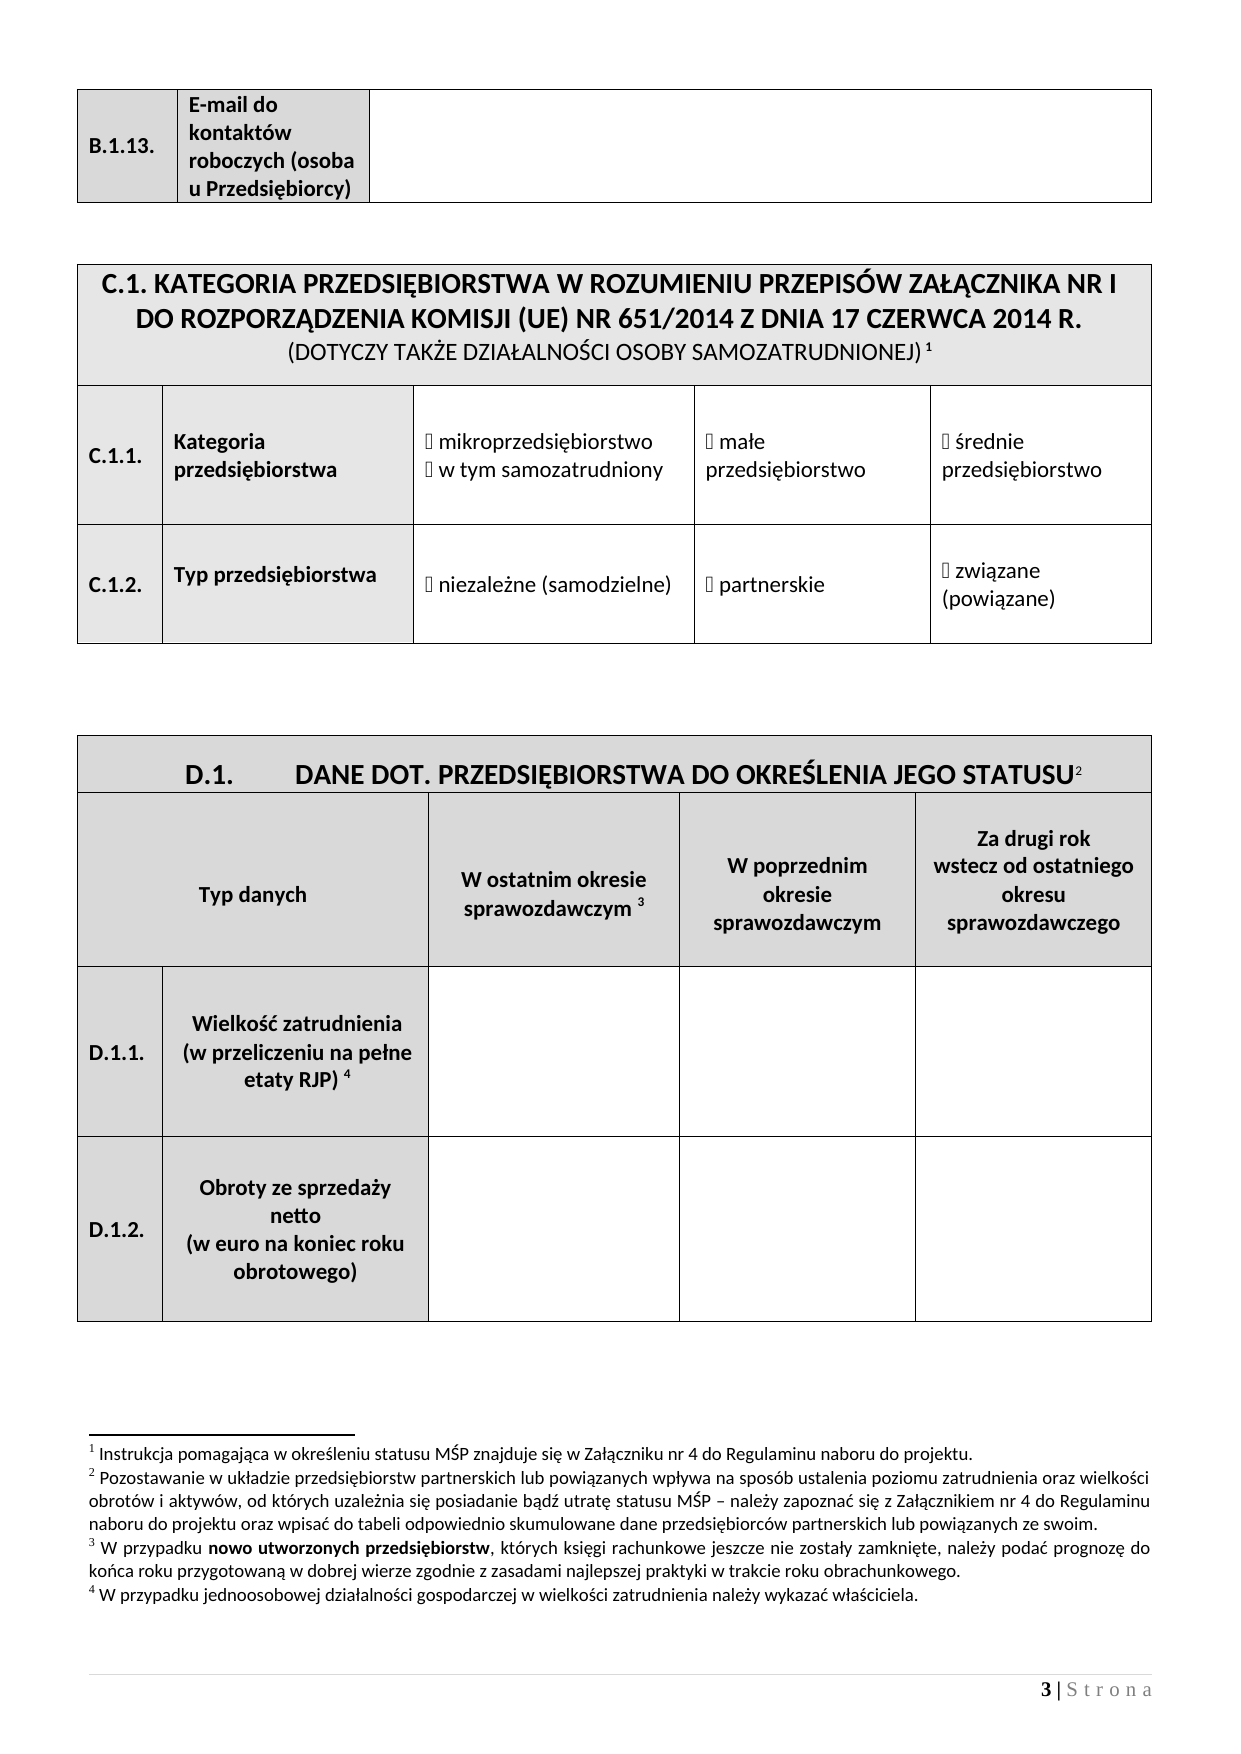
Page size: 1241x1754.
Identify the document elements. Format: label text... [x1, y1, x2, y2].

table_cell Wielkość zatrudnienia (w przeliczeniu na pełne etaty RJP) [163, 967, 428, 1136]
table_cell [916, 1137, 1151, 1321]
table_cell związane (powiązane) [931, 525, 1151, 642]
table_cell Typ przedsiębiorstwa [163, 525, 413, 642]
table_cell D.1.2. [78, 1137, 162, 1321]
table_cell [916, 967, 1151, 1136]
table_cell W ostatnim okresie sprawozdawczym [429, 793, 679, 966]
table_cell partnerskie [695, 525, 930, 642]
table_cell [680, 967, 915, 1136]
table_cell [429, 1137, 679, 1321]
table_cell mikroprzedsiębiorstwo w tym samozatrudniony [414, 386, 694, 524]
table_cell średnie przedsiębiorstwo [931, 386, 1151, 524]
table_cell [680, 1137, 915, 1321]
table_cell [370, 90, 1151, 202]
table_cell D.1.1. [78, 967, 162, 1136]
table_cell niezależne (samodzielne) [414, 525, 694, 642]
table_cell Obroty ze sprzedaży netto (w euro na koniec roku obrotowego) [163, 1137, 428, 1321]
table_cell C.1.1. [78, 386, 162, 524]
table_cell E-mail do kontaktów roboczych (osoba u Przedsiębiorcy) [178, 90, 369, 202]
table_cell W poprzednim okresie sprawozdawczym [680, 793, 915, 966]
table_cell Za drugi rok wstecz od ostatniego okresu sprawozdawczego [916, 793, 1151, 966]
table_cell małe przedsiębiorstwo [695, 386, 930, 524]
table_header DANE DOT. PRZEDSIĘBIORSTWA DO OKREŚLENIA JEGO STATUSU [78, 736, 1151, 792]
table_cell C.1.2. [78, 525, 162, 642]
table_cell [429, 967, 679, 1136]
table_cell Typ danych [78, 793, 428, 966]
table_header C.1. KATEGORIA PRZEDSIĘBIORSTWA W ROZUMIENIU PRZEPISÓW ZAŁĄCZNIKA NR I DO ROZPORZĄDZENIA KOMISJI (UE) NR 651/2014 Z DNIA 17 CZERWCA 2014 R. (DOTYCZY TAKŻE DZIAŁALNOŚCI OSOBY SAMOZATRUDNIONEJ) [78, 265, 1151, 385]
table_cell B.1.13. [78, 90, 177, 202]
table_cell Kategoria przedsiębiorstwa [163, 386, 413, 524]
